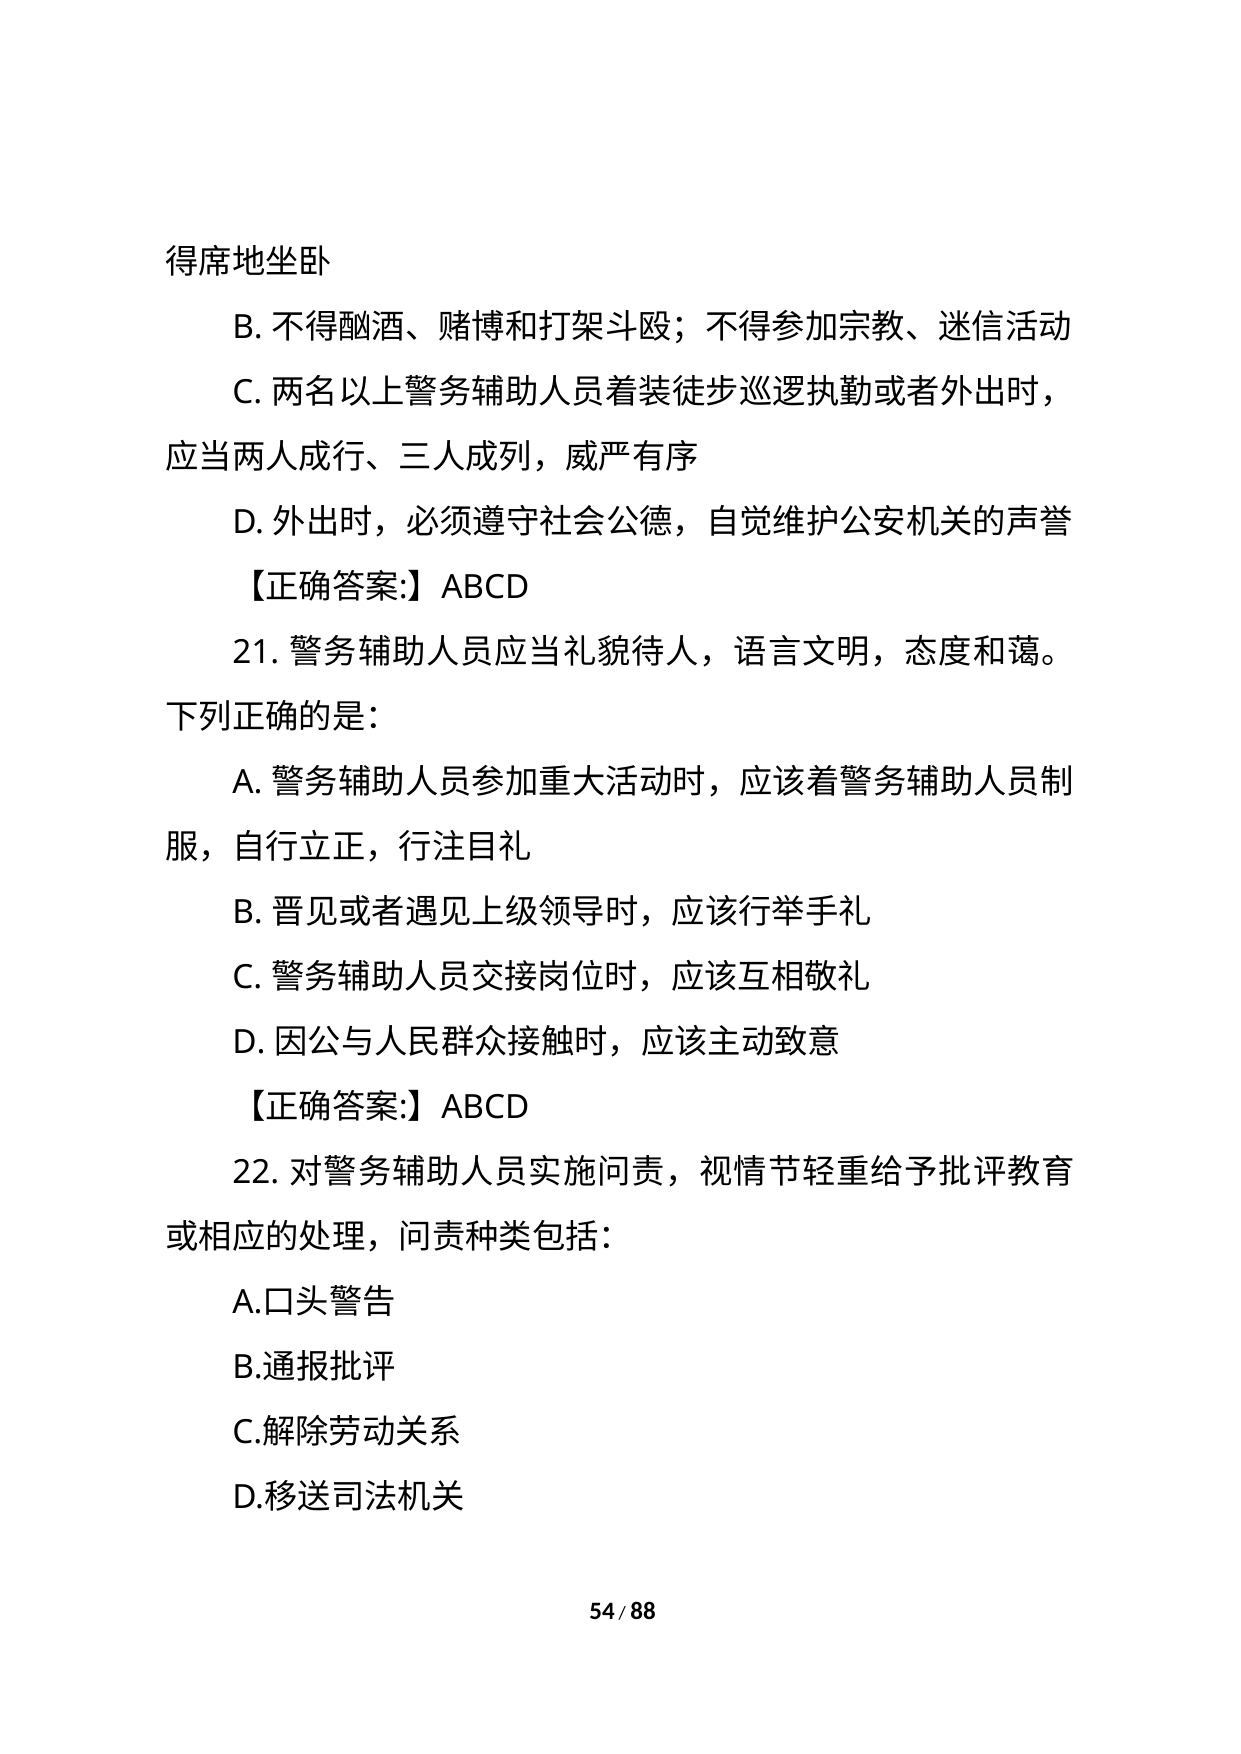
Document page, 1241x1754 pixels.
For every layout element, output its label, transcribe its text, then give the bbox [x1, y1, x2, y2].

text C.解除劳动关系 [165, 1397, 1075, 1462]
text A.口头警告 [165, 1267, 1075, 1332]
text 21. 警务辅助人员应当礼貌待人，语言文明，态度和蔼。下列正确的是： [165, 617, 1075, 747]
text B. 不得酗酒、赌博和打架斗殴；不得参加宗教、迷信活动 [165, 292, 1075, 357]
text C. 两名以上警务辅助人员着装徒步巡逻执勤或者外出时，应当两人成行、三人成列，威严有序 [165, 357, 1075, 487]
text D. 因公与人民群众接触时，应该主动致意 [165, 1007, 1075, 1072]
text 【正确答案:】ABCD [165, 1072, 1075, 1137]
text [165, 227, 1075, 292]
text 【正确答案:】ABCD [165, 552, 1075, 617]
text D.移送司法机关 [165, 1462, 1075, 1527]
text 22. 对警务辅助人员实施问责，视情节轻重给予批评教育或相应的处理，问责种类包括： [165, 1137, 1075, 1267]
text B.通报批评 [165, 1332, 1075, 1397]
text C. 警务辅助人员交接岗位时，应该互相敬礼 [165, 942, 1075, 1007]
text D. 外出时，必须遵守社会公德，自觉维护公安机关的声誉 [165, 487, 1075, 552]
text A. 警务辅助人员参加重大活动时，应该着警务辅助人员制服，自行立正，行注目礼 [165, 747, 1075, 877]
text B. 晋见或者遇见上级领导时，应该行举手礼 [165, 877, 1075, 942]
